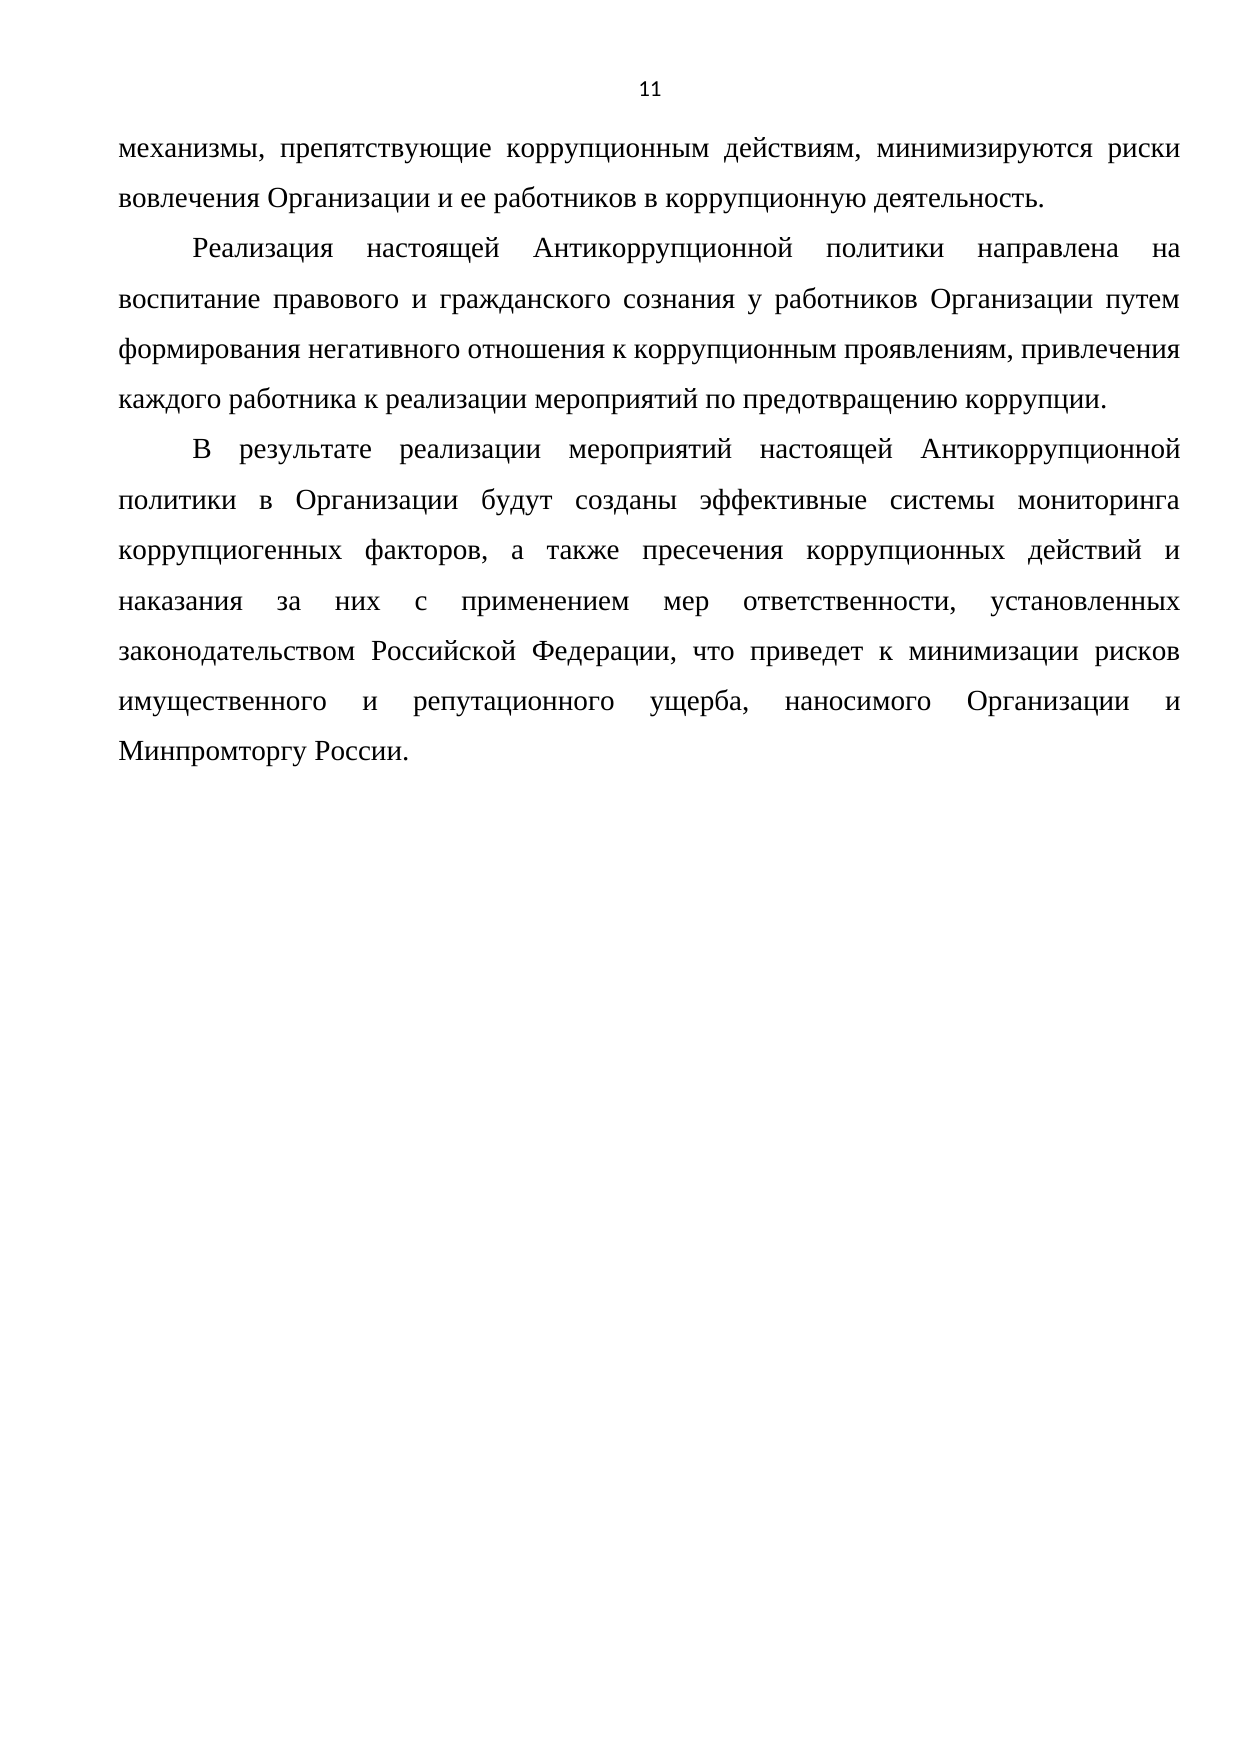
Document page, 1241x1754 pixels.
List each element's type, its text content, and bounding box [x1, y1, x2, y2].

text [118, 130, 1181, 214]
text Реализация настоящей Антикоррупционной политики направлена на воспитание правового и гражданского сознания у работников Организации путем формирования негативного отношения к коррупционным проявлениям, привлечения каждого работника к реализации мероприятий по предотвращению коррупции. [118, 230, 1181, 415]
text В результате реализации мероприятий настоящей Антикоррупционной политики в Организации будут созданы эффективные системы мониторинга коррупциогенных факторов, а также пресечения коррупционных действий и наказания за них с применением мер ответственности, установленных законодательством Российской Федерации, что приведет к минимизации рисков имущественного и репутационного ущерба, наносимого Организации и Минпромторгу России. [118, 432, 1181, 767]
